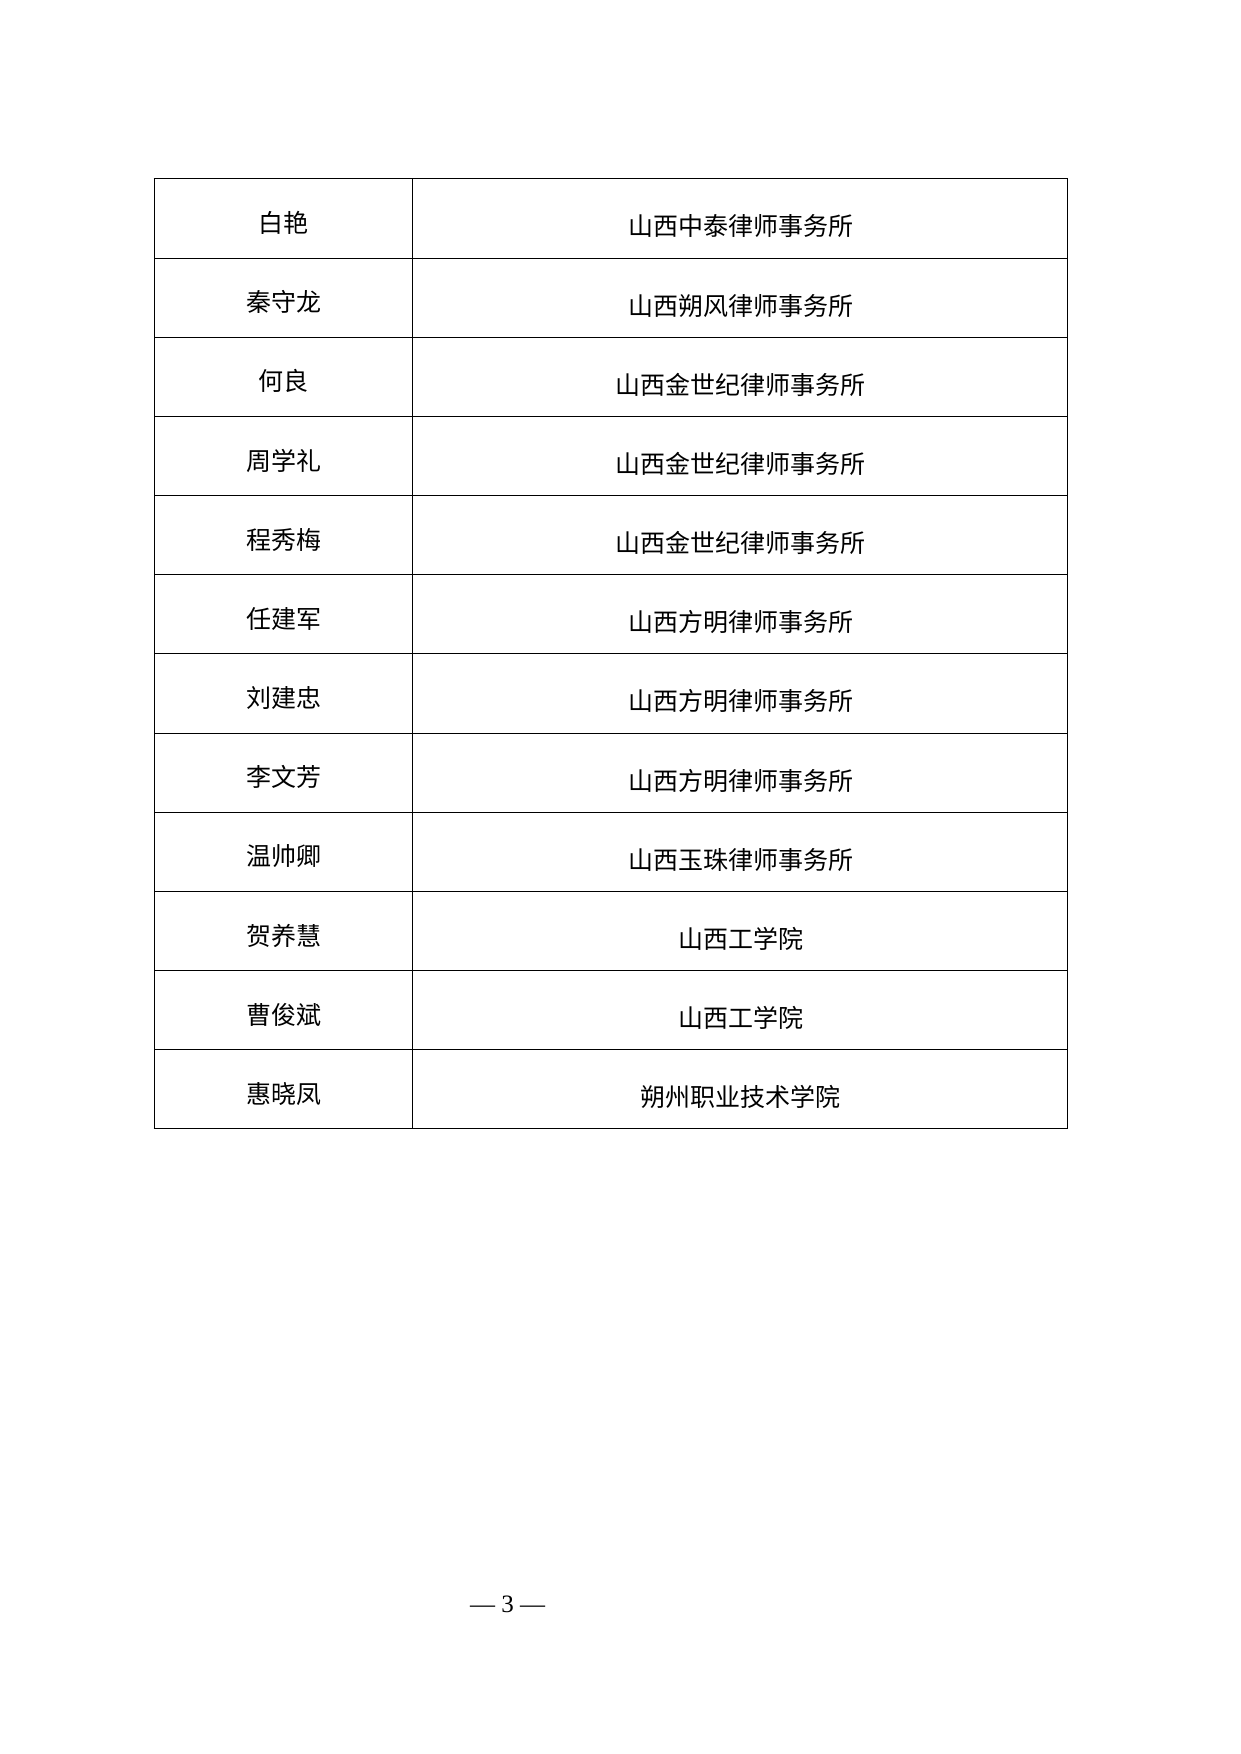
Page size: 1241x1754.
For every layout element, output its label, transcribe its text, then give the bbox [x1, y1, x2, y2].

table_cell 山西玉珠律师事务所 [413, 813, 1067, 891]
table_cell 秦守龙 [155, 259, 412, 337]
table_cell 曹俊斌 [155, 971, 412, 1049]
table_cell 贺养慧 [155, 892, 412, 970]
table_cell 何良 [155, 338, 412, 416]
table_cell 山西方明律师事务所 [413, 654, 1067, 732]
table_cell 山西工学院 [413, 971, 1067, 1049]
table_cell 山西金世纪律师事务所 [413, 338, 1067, 416]
table_cell 周学礼 [155, 417, 412, 495]
table_cell 山西朔风律师事务所 [413, 259, 1067, 337]
table_cell 刘建忠 [155, 654, 412, 732]
table_cell 温帅卿 [155, 813, 412, 891]
table_cell 山西金世纪律师事务所 [413, 417, 1067, 495]
table_cell 山西方明律师事务所 [413, 734, 1067, 812]
table_cell 惠晓凤 [155, 1050, 412, 1128]
table_cell 程秀梅 [155, 496, 412, 574]
table_cell 山西金世纪律师事务所 [413, 496, 1067, 574]
table_cell 山西中泰律师事务所 [413, 179, 1067, 257]
table_cell 山西工学院 [413, 892, 1067, 970]
table_cell 任建军 [155, 575, 412, 653]
table_cell 朔州职业技术学院 [413, 1050, 1067, 1128]
table_cell 李文芳 [155, 734, 412, 812]
table_cell 白艳 [155, 179, 412, 257]
table_cell 山西方明律师事务所 [413, 575, 1067, 653]
